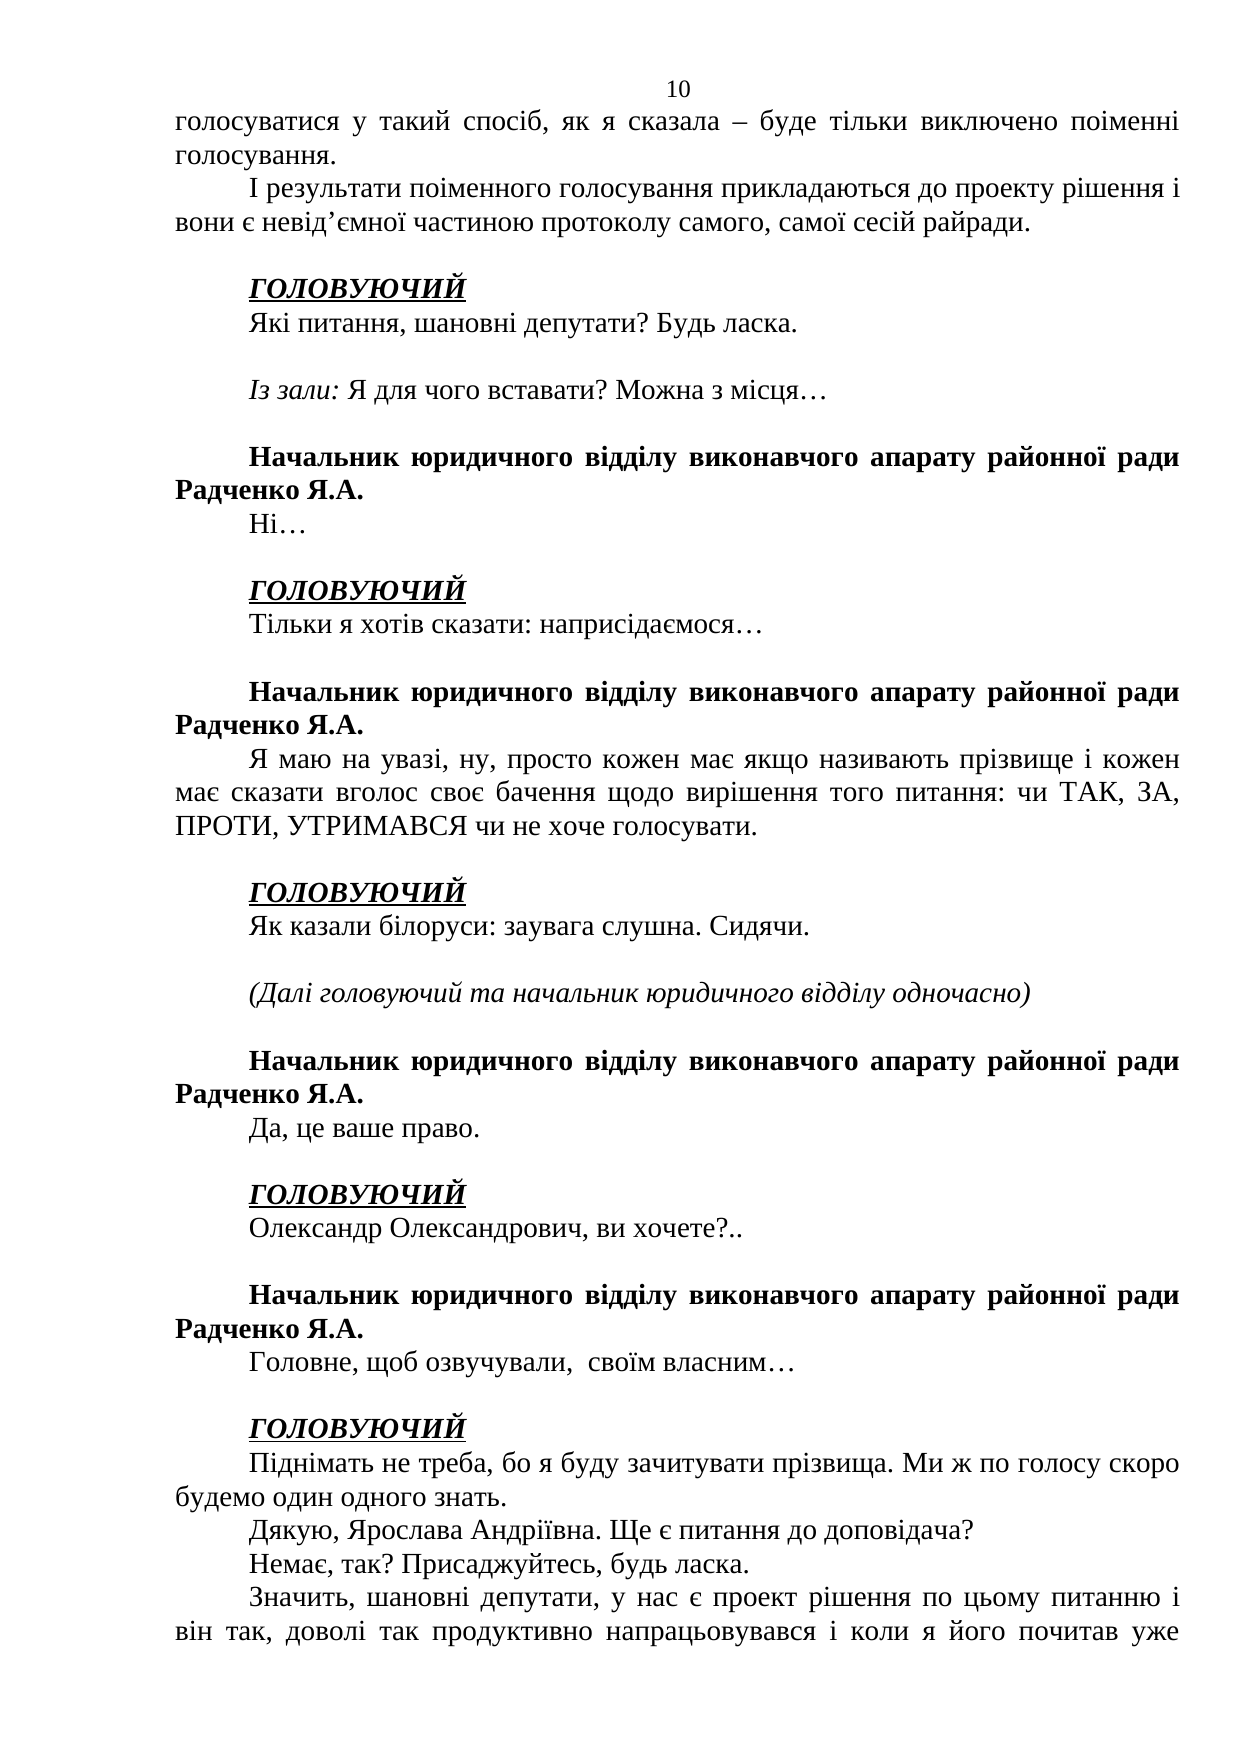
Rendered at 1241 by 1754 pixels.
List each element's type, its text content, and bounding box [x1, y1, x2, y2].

title Начальник юридичного відділу виконавчого апарату районної ради Радченко Я.А. [175, 1043, 1181, 1110]
title Да, це ваше право. [175, 1110, 1181, 1143]
title Я маю на увазі, ну, просто кожен має якщо називають прізвище і кожен має сказати вголос своє бачення щодо вирішення того питання: чи ТАК, ЗА, ПРОТИ, УТРИМАВСЯ чи не хоче голосувати. [175, 741, 1181, 841]
title Немає, так? Присаджуйтесь, будь ласка. [175, 1546, 1181, 1579]
title ГОЛОВУЮЧИЙ [175, 271, 1181, 305]
title Начальник юридичного відділу виконавчого апарату районної ради Радченко Я.А. [175, 439, 1181, 506]
title ГОЛОВУЮЧИЙ [175, 875, 1181, 908]
title Як казали білоруси: заувага слушна. Сидячи. [175, 908, 1181, 942]
title Піднімать не треба, бо я буду зачитувати прізвища. Ми ж по голосу скоро будемо один одного знать. [175, 1445, 1181, 1512]
title ГОЛОВУЮЧИЙ [175, 1412, 1181, 1445]
title Начальник юридичного відділу виконавчого апарату районної ради Радченко Я.А. [175, 1277, 1181, 1344]
title І результати поіменного голосування прикладаються до проекту рішення і вони є невід’ємної частиною протоколу самого, самої сесій райради. [175, 171, 1181, 238]
title Дякую, Ярослава Андріївна. Ще є питання до доповідача? [175, 1512, 1181, 1546]
title Начальник юридичного відділу виконавчого апарату районної ради Радченко Я.А. [175, 674, 1181, 741]
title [175, 1579, 1181, 1646]
title Олександр Олександрович, ви хочете?.. [175, 1210, 1181, 1244]
title ГОЛОВУЮЧИЙ [175, 573, 1181, 607]
title Ні… [175, 506, 1181, 539]
title Які питання, шановні депутати? Будь ласка. [175, 305, 1181, 338]
title Тільки я хотів сказати: наприсідаємося… [175, 607, 1181, 640]
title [175, 103, 1181, 171]
title ГОЛОВУЮЧИЙ [175, 1177, 1181, 1210]
title (Далі головуючий та начальник юридичного відділу одночасно) [175, 976, 1181, 1009]
title Із зали: Я для чого вставати? Можна з місця… [175, 372, 1181, 405]
title Головне, щоб озвучували, своїм власним… [175, 1344, 1181, 1378]
